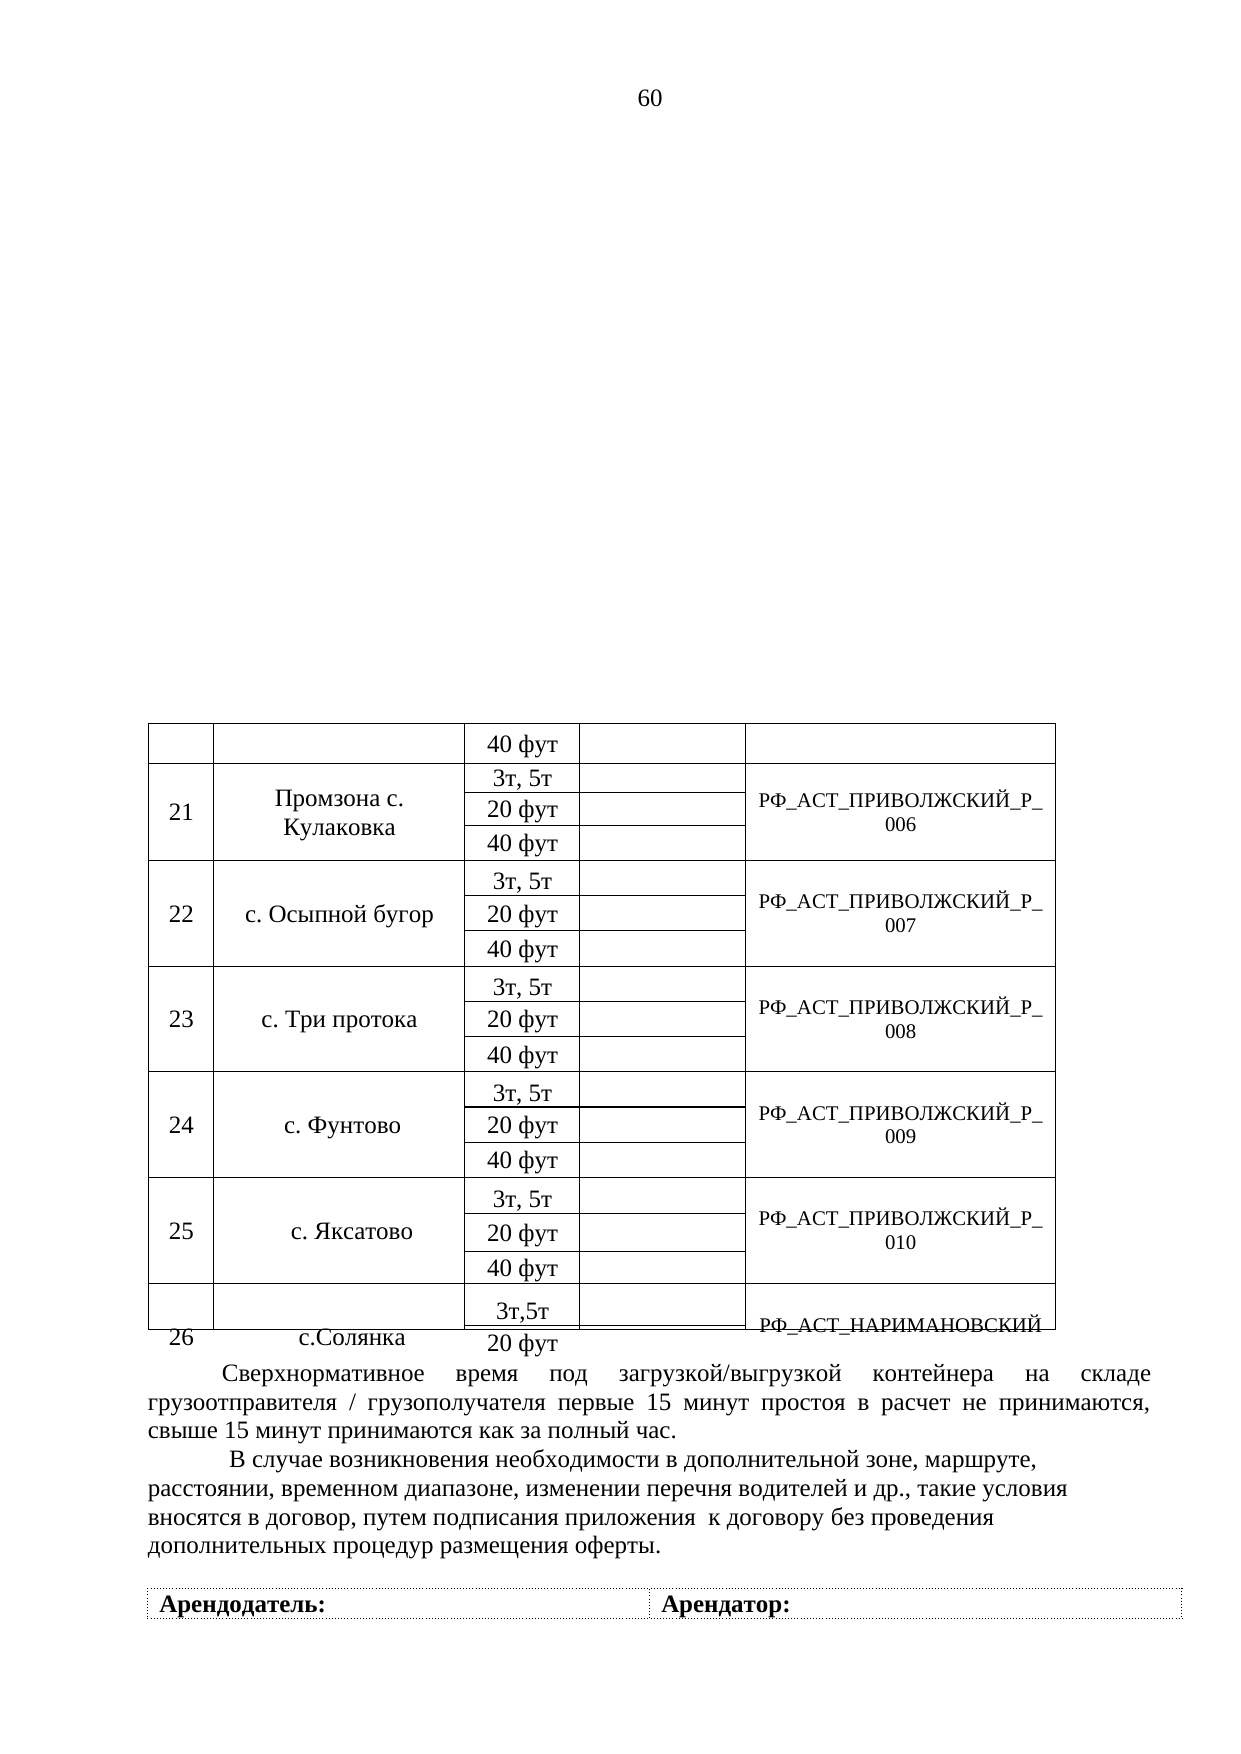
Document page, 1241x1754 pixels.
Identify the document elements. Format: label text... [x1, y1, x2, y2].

text В случае возникновения необходимости в дополнительной зоне, маршруте, расстоянии, временном диапазоне, изменении перечня водителей и др., такие условия вносятся в договор, путем подписания приложения к договору без проведения дополнительных процедур размещения оферты. [148, 1444, 1152, 1559]
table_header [148, 1588, 650, 1618]
table_cell [520, 1330, 817, 1358]
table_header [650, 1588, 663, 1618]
table_cell [401, 1330, 519, 1358]
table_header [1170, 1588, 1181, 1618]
table_cell [207, 1330, 401, 1358]
table_cell [146, 1329, 207, 1358]
text Сверхнормативное время под загрузкой/выгрузкой контейнера на складе грузоотправителя / грузополучателя первые 15 минут простоя в расчет не принимаются, свыше 15 минут принимаются как за полный час. [148, 1358, 1152, 1444]
